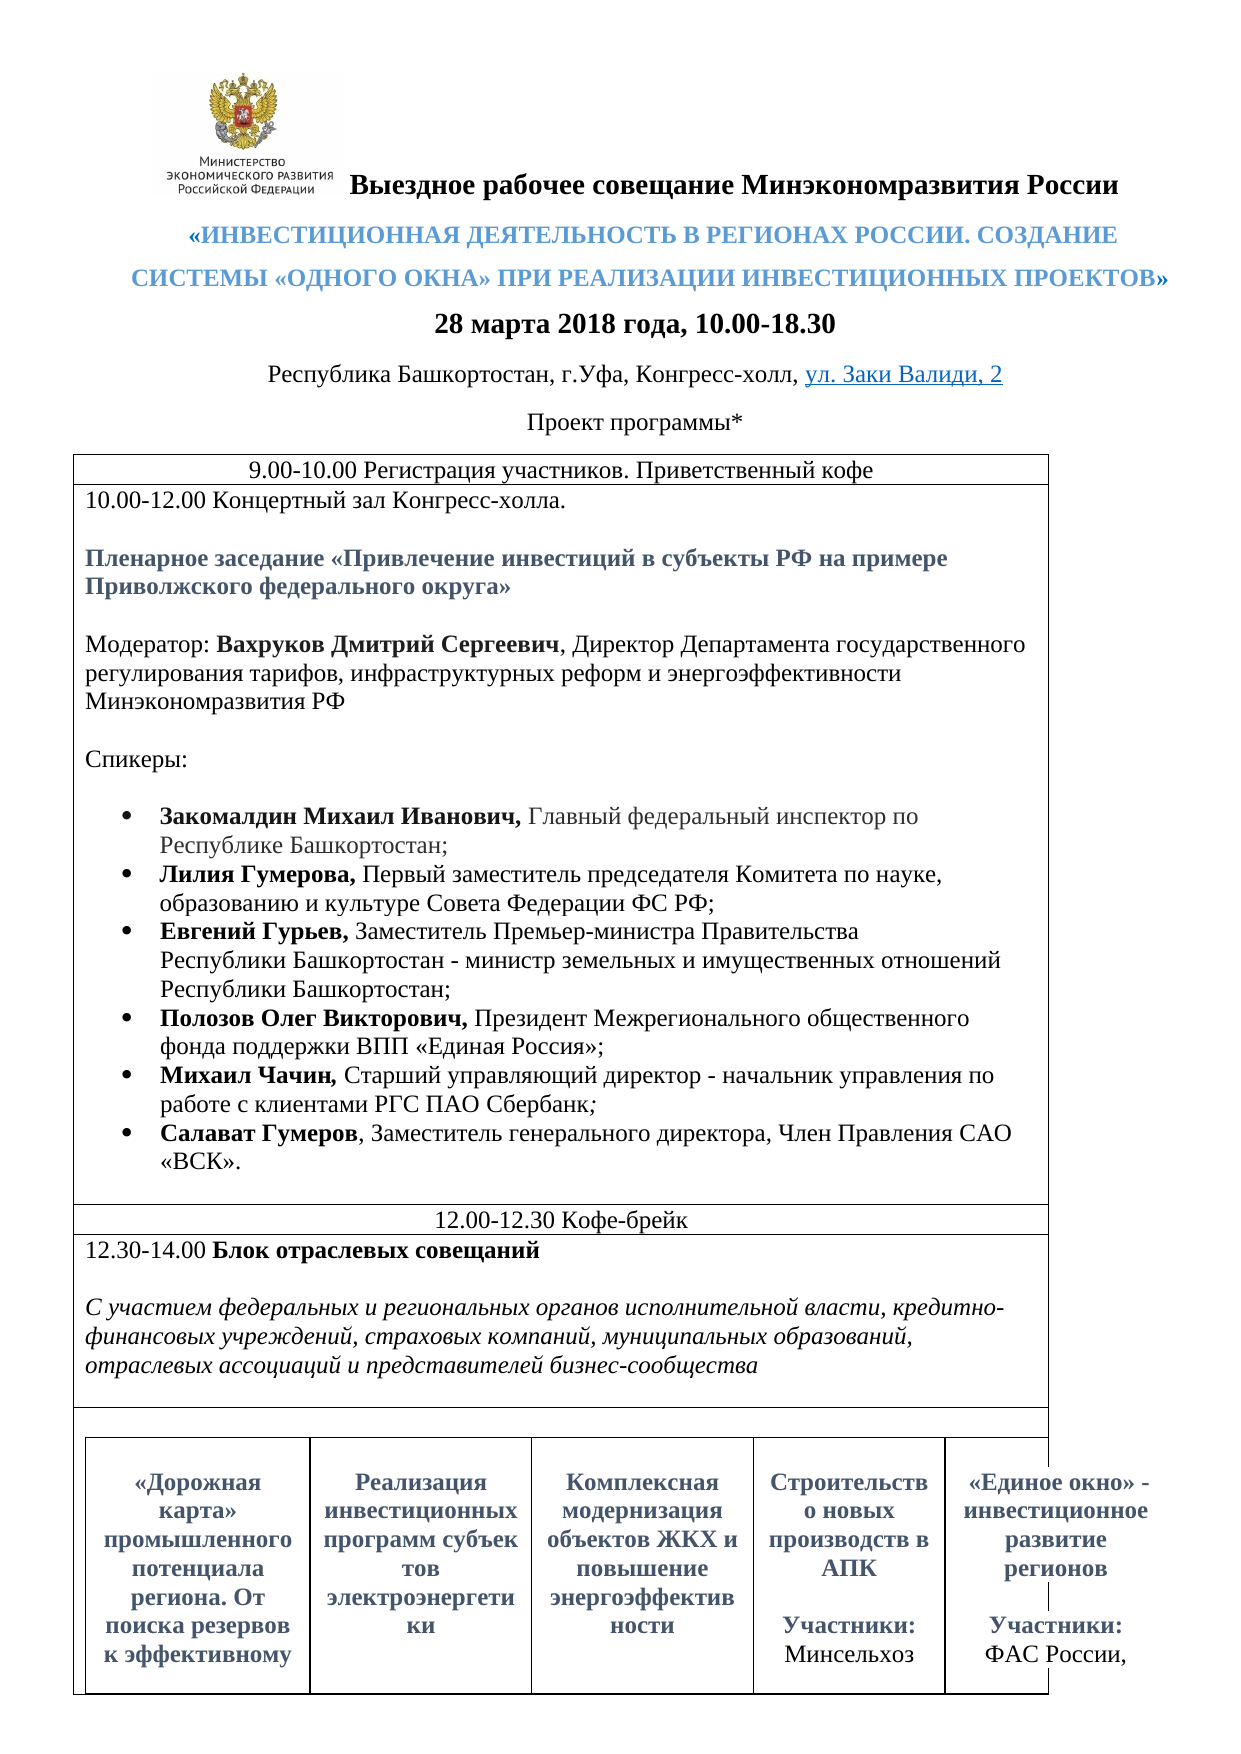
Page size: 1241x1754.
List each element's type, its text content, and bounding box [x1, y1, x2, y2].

text Республика Башкортостан, г.Уфа, Конгресс-холл, ул. Заки Валиди, 2 [118, 359, 1152, 388]
picture [150, 73, 343, 195]
text 28 марта 2018 года, 10.00-18.30 [118, 306, 1152, 339]
text «ИНВЕСТИЦИОННАЯ ДЕЯТЕЛЬНОСТЬ В РЕГИОНАХ РОССИИ. СОЗДАНИЕ СИСТЕМЫ «ОДНОГО ОКНА» ПРИ РЕАЛИЗАЦИИ ИНВЕСТИЦИОННЫХ ПРОЕКТОВ» [118, 220, 1181, 292]
table_header 9.00-10.00 Регистрация участников. Приветственный кофе [74, 455, 1048, 484]
table_cell 10.00-12.00 Концертный зал Конгресс-холла. Пленарное заседание «Привлечение инвестиций в субъекты РФ на примере Приволжского федерального округа» Модератор: Вахруков Дмитрий Сергеевич, Директор Департамента государственного регулирования тарифов, инфраструктурных реформ и энергоэффективности Минэкономразвития РФ Спикеры: В Закомалдин Михаил Иванович, Главный федеральный инспектор по Республике Башкортостан; Лилия Гумерова, Первый заместитель председателя Комитета по науке, образованию и культуре Совета Федерации ФС РФ; Евгений Гурьев, Заместитель Премьер-министра Правительства Республики Башкортостан - министр земельных и имущественных отношений Республики Башкортостан; Полозов Олег Викторович, Президент Межрегионального общественного фонда поддержки ВПП «Единая Россия»; Михаил Чачин, Старший управляющий директор - начальник управления по работе с клиентами РГС ПАО Сбербанк; Салават Гумеров, Заместитель генерального директора, Член Правления САО «ВСК». [74, 485, 1048, 1204]
table_cell [74, 1408, 1048, 1694]
text Проект программы* [118, 407, 1152, 435]
table_cell 12.00-12.30 Кофе-брейк [74, 1205, 1048, 1234]
table_cell 12.30-14.00 Блок отраслевых совещаний С участием федеральных и региональных органов исполнительной власти, кредитно-финансовых учреждений, страховых компаний, муниципальных образований, отраслевых ассоциаций и представителей бизнес-сообщества [74, 1235, 1048, 1407]
